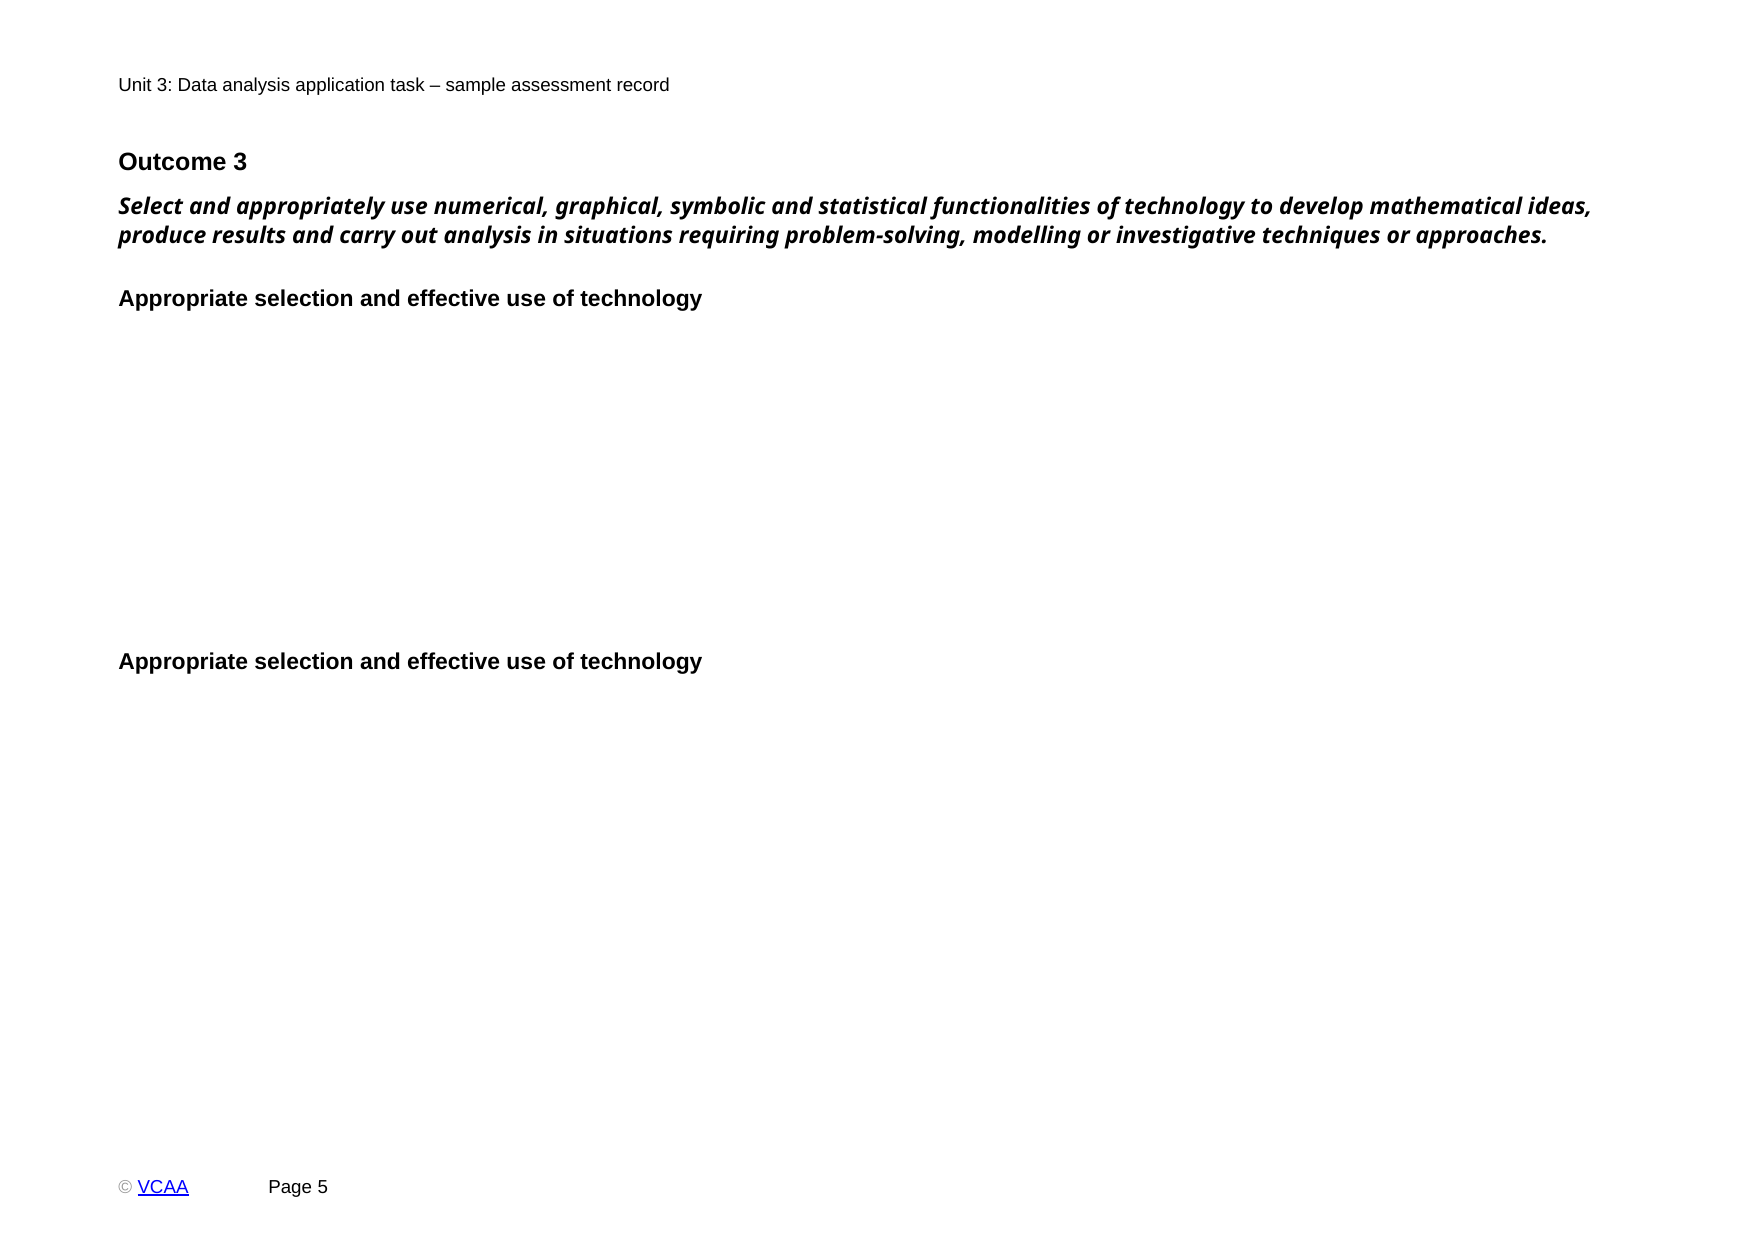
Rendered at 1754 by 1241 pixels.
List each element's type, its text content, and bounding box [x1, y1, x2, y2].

table_cell Appropriate selection and effective use of technology [107, 262, 1647, 624]
table_header Outcome 3 Select and appropriately use numerical, graphical, symbolic and statistical functionalities of technology to develop mathematical ideas, produce results and carry out analysis in situations requiring problem-solving, modelling or investigative techniques or approaches. [107, 118, 1647, 262]
table_cell Appropriate selection and effective use of technology [107, 624, 1647, 987]
